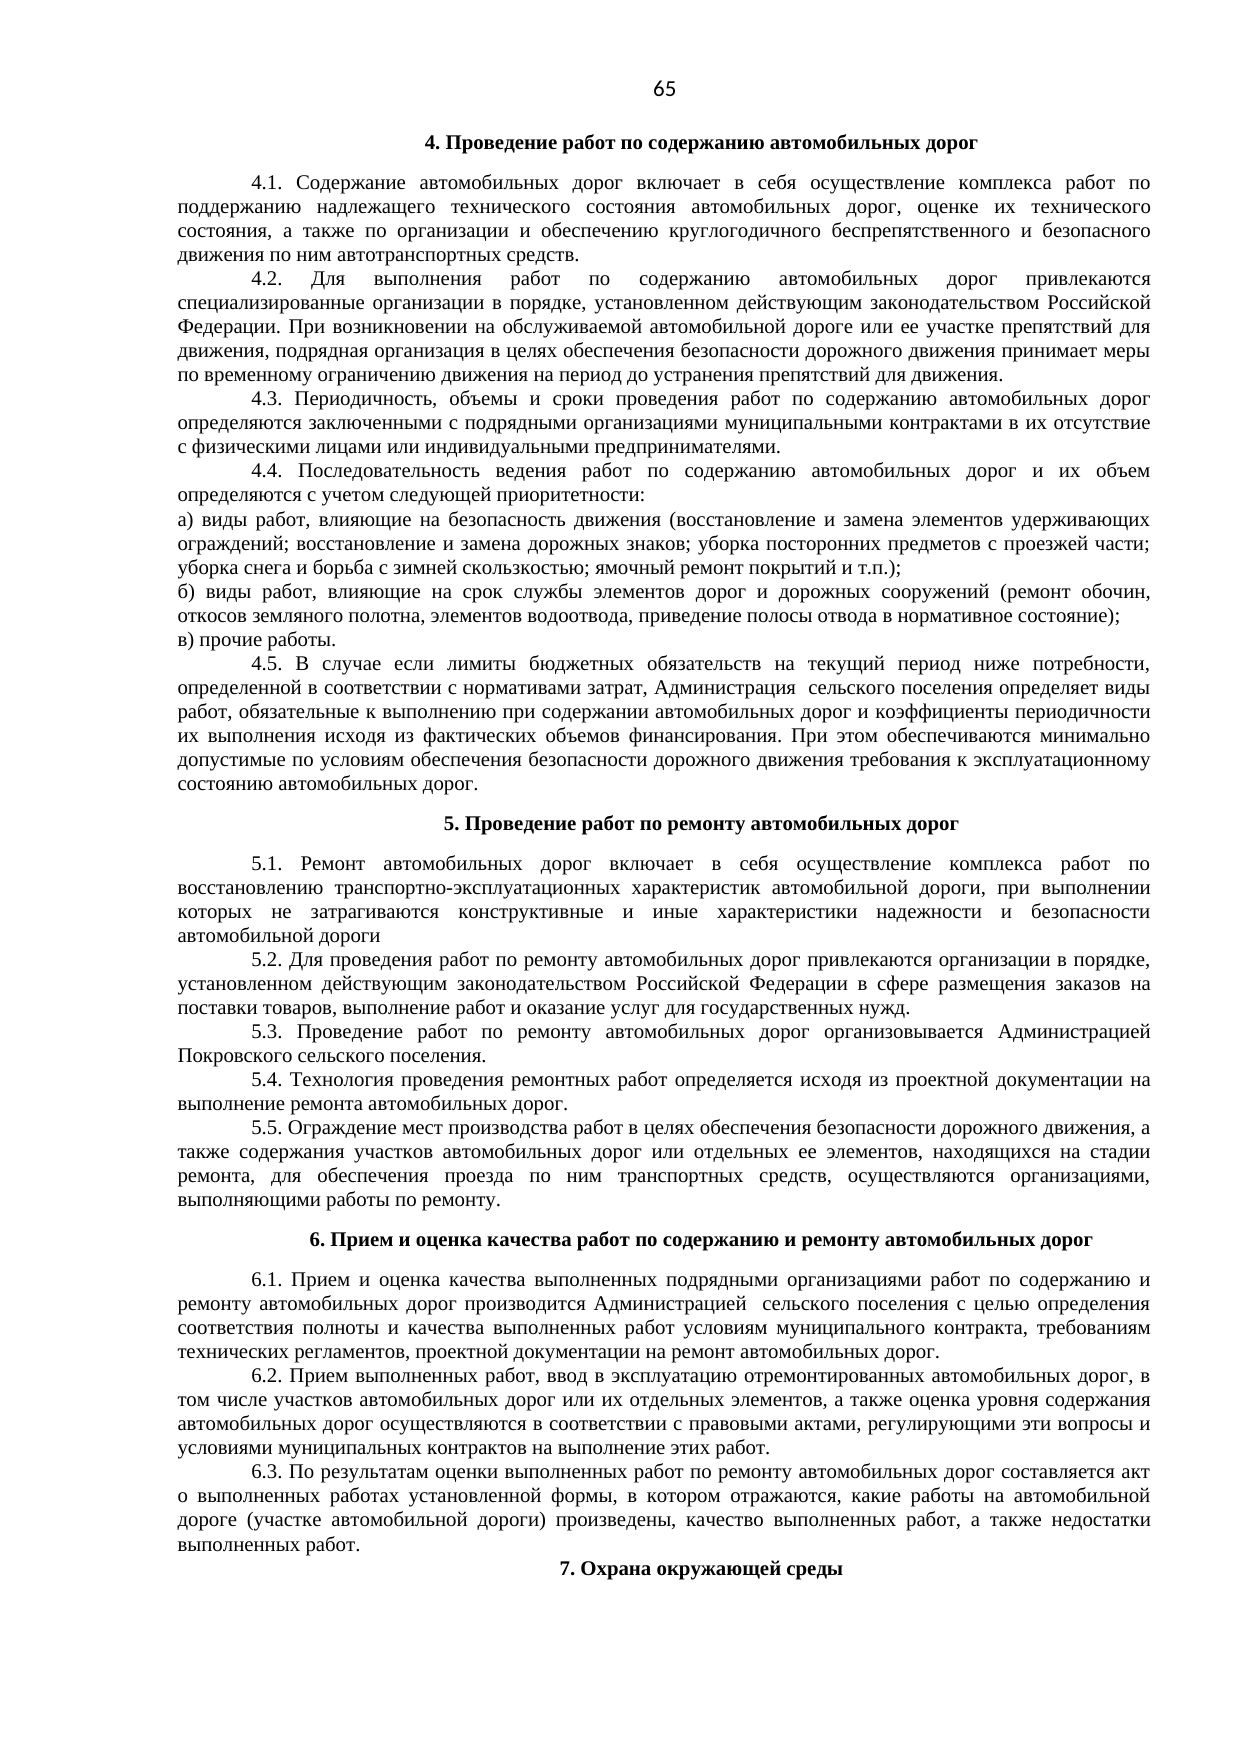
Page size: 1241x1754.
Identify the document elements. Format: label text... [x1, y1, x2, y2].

text 6.1. Прием и оценка качества выполненных подрядными организациями работ по содержанию и ремонту автомобильных дорог производится Администрацией сельского поселения с целью определения соответствия полноты и качества выполненных работ условиям муниципального контракта, требованиям технических регламентов, проектной документации на ремонт автомобильных дорог. [177, 1267, 1152, 1363]
text б) виды работ, влияющие на срок службы элементов дорог и дорожных сооружений (ремонт обочин, откосов земляного полотна, элементов водоотвода, приведение полосы отвода в нормативное состояние); [177, 579, 1152, 627]
text 4.2. Для выполнения работ по содержанию автомобильных дорог привлекаются специализированные организации в порядке, установленном действующим законодательством Российской Федерации. При возникновении на обслуживаемой автомобильной дороге или ее участке препятствий для движения, подрядная организация в целях обеспечения безопасности дорожного движения принимает меры по временному ограничению движения на период до устранения препятствий для движения. [177, 266, 1152, 386]
text 4.3. Периодичность, объемы и сроки проведения работ по содержанию автомобильных дорог определяются заключенными с подрядными организациями муниципальными контрактами в их отсутствие с физическими лицами или индивидуальными предпринимателями. [177, 386, 1152, 458]
text 5.4. Технология проведения ремонтных работ определяется исходя из проектной документации на выполнение ремонта автомобильных дорог. [177, 1067, 1152, 1115]
text 4. Проведение работ по содержанию автомобильных дорог [177, 130, 1152, 154]
text 7. Охрана окружающей среды [177, 1556, 1152, 1579]
text 5.3. Проведение работ по ремонту автомобильных дорог организовывается Администрацией Покровского сельского поселения. [177, 1019, 1152, 1067]
text 6. Прием и оценка качества работ по содержанию и ремонту автомобильных дорог [177, 1227, 1152, 1251]
text 5.1. Ремонт автомобильных дорог включает в себя осуществление комплекса работ по восстановлению транспортно-эксплуатационных характеристик автомобильной дороги, при выполнении которых не затрагиваются конструктивные и иные характеристики надежности и безопасности автомобильной дороги [177, 851, 1152, 947]
text 5.5. Ограждение мест производства работ в целях обеспечения безопасности дорожного движения, а также содержания участков автомобильных дорог или отдельных ее элементов, находящихся на стадии ремонта, для обеспечения проезда по ним транспортных средств, осуществляются организациями, выполняющими работы по ремонту. [177, 1115, 1152, 1211]
text 6.2. Прием выполненных работ, ввод в эксплуатацию отремонтированных автомобильных дорог, в том числе участков автомобильных дорог или их отдельных элементов, а также оценка уровня содержания автомобильных дорог осуществляются в соответствии с правовыми актами, регулирующими эти вопросы и условиями муниципальных контрактов на выполнение этих работ. [177, 1363, 1152, 1459]
text 4.4. Последовательность ведения работ по содержанию автомобильных дорог и их объем определяются с учетом следующей приоритетности: [177, 458, 1152, 506]
text 5. Проведение работ по ремонту автомобильных дорог [177, 811, 1152, 835]
text в) прочие работы. [177, 627, 1152, 651]
text а) виды работ, влияющие на безопасность движения (восстановление и замена элементов удерживающих ограждений; восстановление и замена дорожных знаков; уборка посторонних предметов с проезжей части; уборка снега и борьба с зимней скользкостью; ямочный ремонт покрытий и т.п.); [177, 506, 1152, 579]
text 5.2. Для проведения работ по ремонту автомобильных дорог привлекаются организации в порядке, установленном действующим законодательством Российской Федерации в сфере размещения заказов на поставки товаров, выполнение работ и оказание услуг для государственных нужд. [177, 947, 1152, 1019]
text 6.3. По результатам оценки выполненных работ по ремонту автомобильных дорог составляется акт о выполненных работах установленной формы, в котором отражаются, какие работы на автомобильной дороге (участке автомобильной дороги) произведены, качество выполненных работ, а также недостатки выполненных работ. [177, 1459, 1152, 1556]
text 4.5. В случае если лимиты бюджетных обязательств на текущий период ниже потребности, определенной в соответствии с нормативами затрат, Администрация сельского поселения определяет виды работ, обязательные к выполнению при содержании автомобильных дорог и коэффициенты периодичности их выполнения исходя из фактических объемов финансирования. При этом обеспечиваются минимально допустимые по условиям обеспечения безопасности дорожного движения требования к эксплуатационному состоянию автомобильных дорог. [177, 651, 1152, 795]
text 4.1. Содержание автомобильных дорог включает в себя осуществление комплекса работ по поддержанию надлежащего технического состояния автомобильных дорог, оценке их технического состояния, а также по организации и обеспечению круглогодичного беспрепятственного и безопасного движения по ним автотранспортных средств. [177, 169, 1152, 266]
